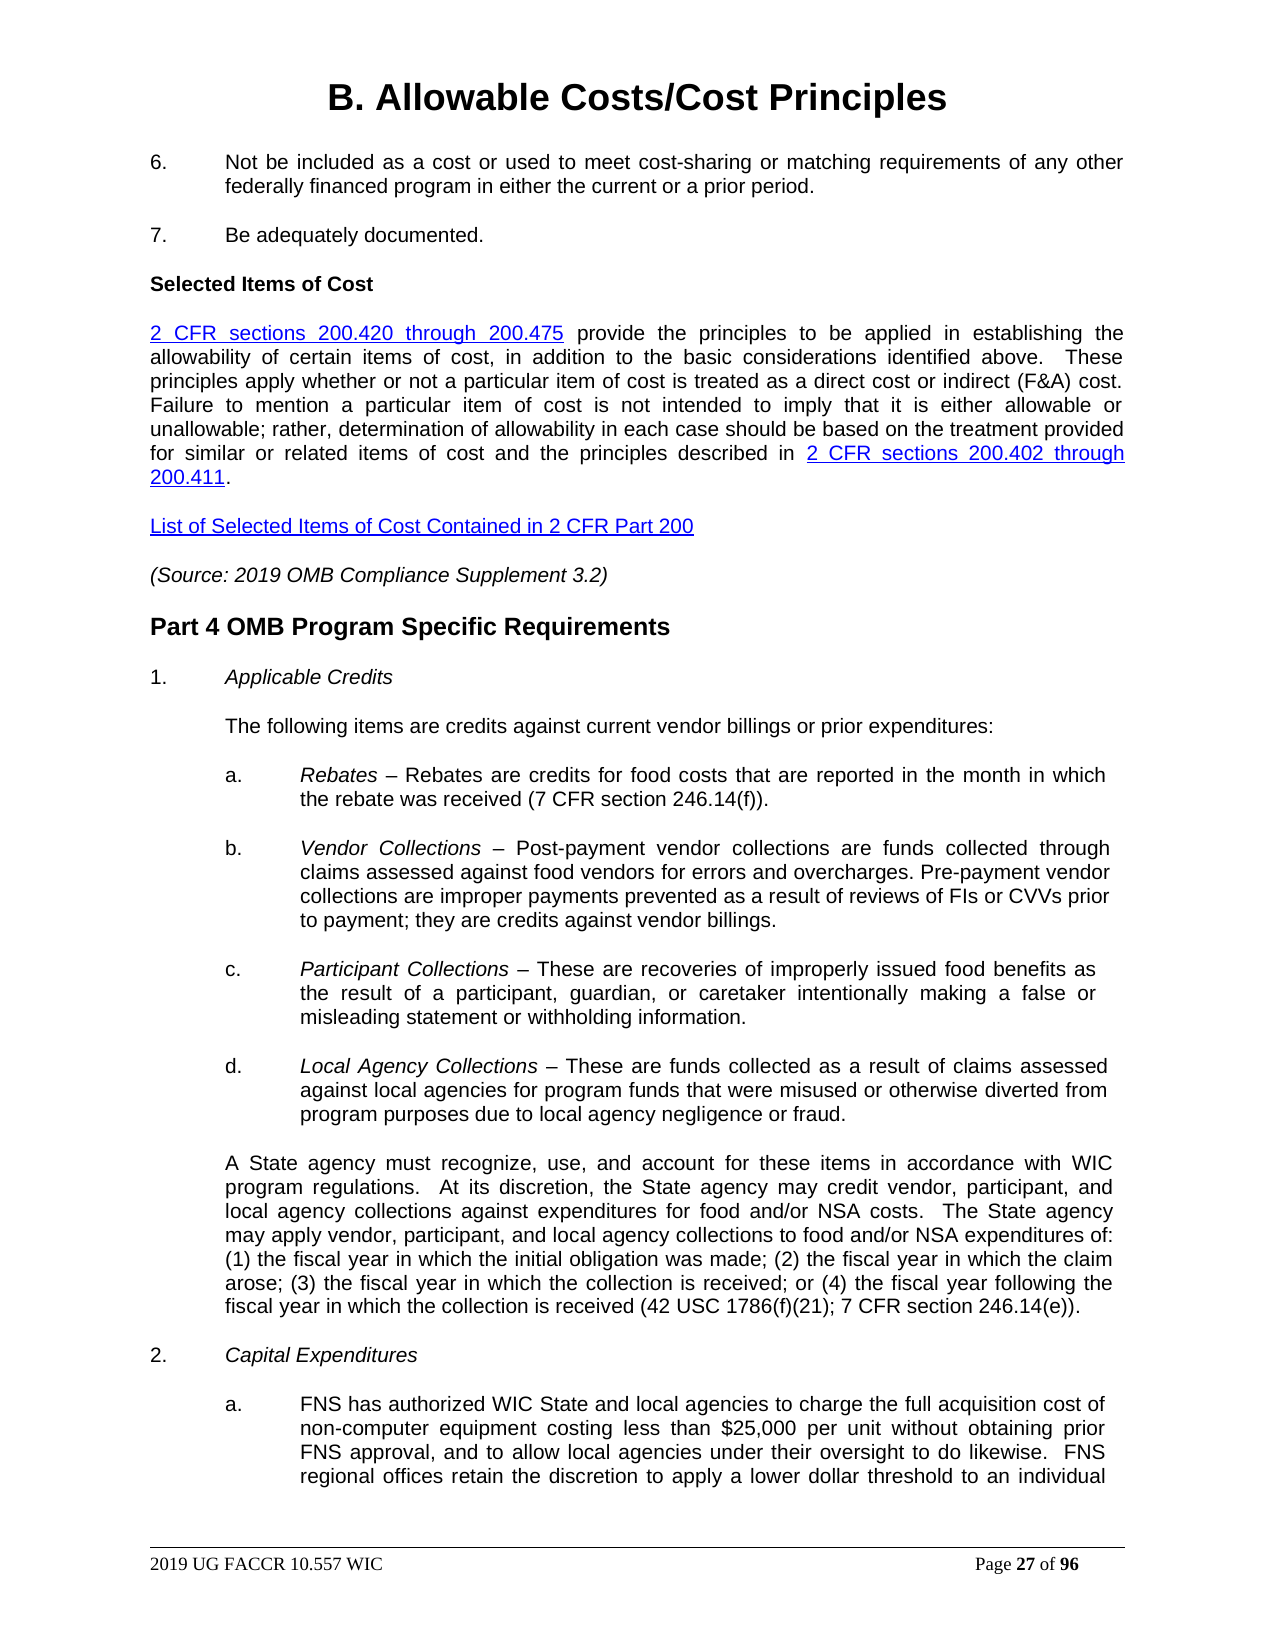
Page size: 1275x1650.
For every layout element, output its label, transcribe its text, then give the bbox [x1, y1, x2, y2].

text The following items are credits against current vendor billings or prior expenditures: [225, 714, 997, 738]
text Part 4 OMB Program Specific Requirements [150, 611, 1125, 640]
text 2. Capital Expenditures [150, 1343, 1127, 1367]
text 2 CFR sections 200.420 through 200.475 provide the principles to be applied in establishing the allowability of certain items of cost, in addition to the basic considerations identified above. These principles apply whether or not a particular item of cost is treated as a direct cost or indirect (F&A) cost. Failure to mention a particular item of cost is not intended to imply that it is either allowable or unallowable; rather, determination of allowability in each case should be based on the treatment provided for similar or related items of cost and the principles described in 2 CFR sections 200.402 through 200.411. [150, 321, 1125, 488]
text d. Local Agency Collections – These are funds collected as a result of claims assessed against local agencies for program funds that were misused or otherwise diverted from program purposes due to local agency negligence or fraud. [225, 1054, 1108, 1126]
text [225, 1392, 1105, 1488]
text b. Vendor Collections – Post-payment vendor collections are funds collected through claims assessed against food vendors for errors and overcharges. Pre-payment vendor collections are improper payments prevented as a result of reviews of FIs or CVVs prior to payment; they are credits against vendor billings. [225, 836, 1110, 932]
text 7. Be adequately documented. [150, 223, 1125, 247]
text 1. Applicable Credits [150, 665, 1127, 689]
text c. Participant Collections – These are recoveries of improperly issued food benefits as the result of a participant, guardian, or caretaker intentionally making a false or misleading statement or withholding information. [225, 957, 1096, 1029]
text 6. Not be included as a cost or used to meet cost-sharing or matching requirements of any other federally financed program in either the current or a prior period. [150, 150, 1125, 198]
text (Source: 2019 OMB Compliance Supplement 3.2) [150, 562, 1125, 586]
text A State agency must recognize, use, and account for these items in accordance with WIC program regulations. At its discretion, the State agency may credit vendor, participant, and local agency collections against expenditures for food and/or NSA costs. The State agency may apply vendor, participant, and local agency collections to food and/or NSA expenditures of: (1) the fiscal year in which the initial obligation was made; (2) the fiscal year in which the claim arose; (3) the fiscal year in which the collection is received; or (4) the fiscal year following the fiscal year in which the collection is received (42 USC 1786(f)(21); 7 CFR section 246.14(e)). [225, 1151, 1113, 1318]
text a. Rebates – Rebates are credits for food costs that are reported in the month in which the rebate was received (7 CFR section 246.14(f)). [225, 763, 1106, 811]
text Selected Items of Cost [150, 272, 1125, 296]
text List of Selected Items of Cost Contained in 2 CFR Part 200 [150, 513, 1125, 537]
